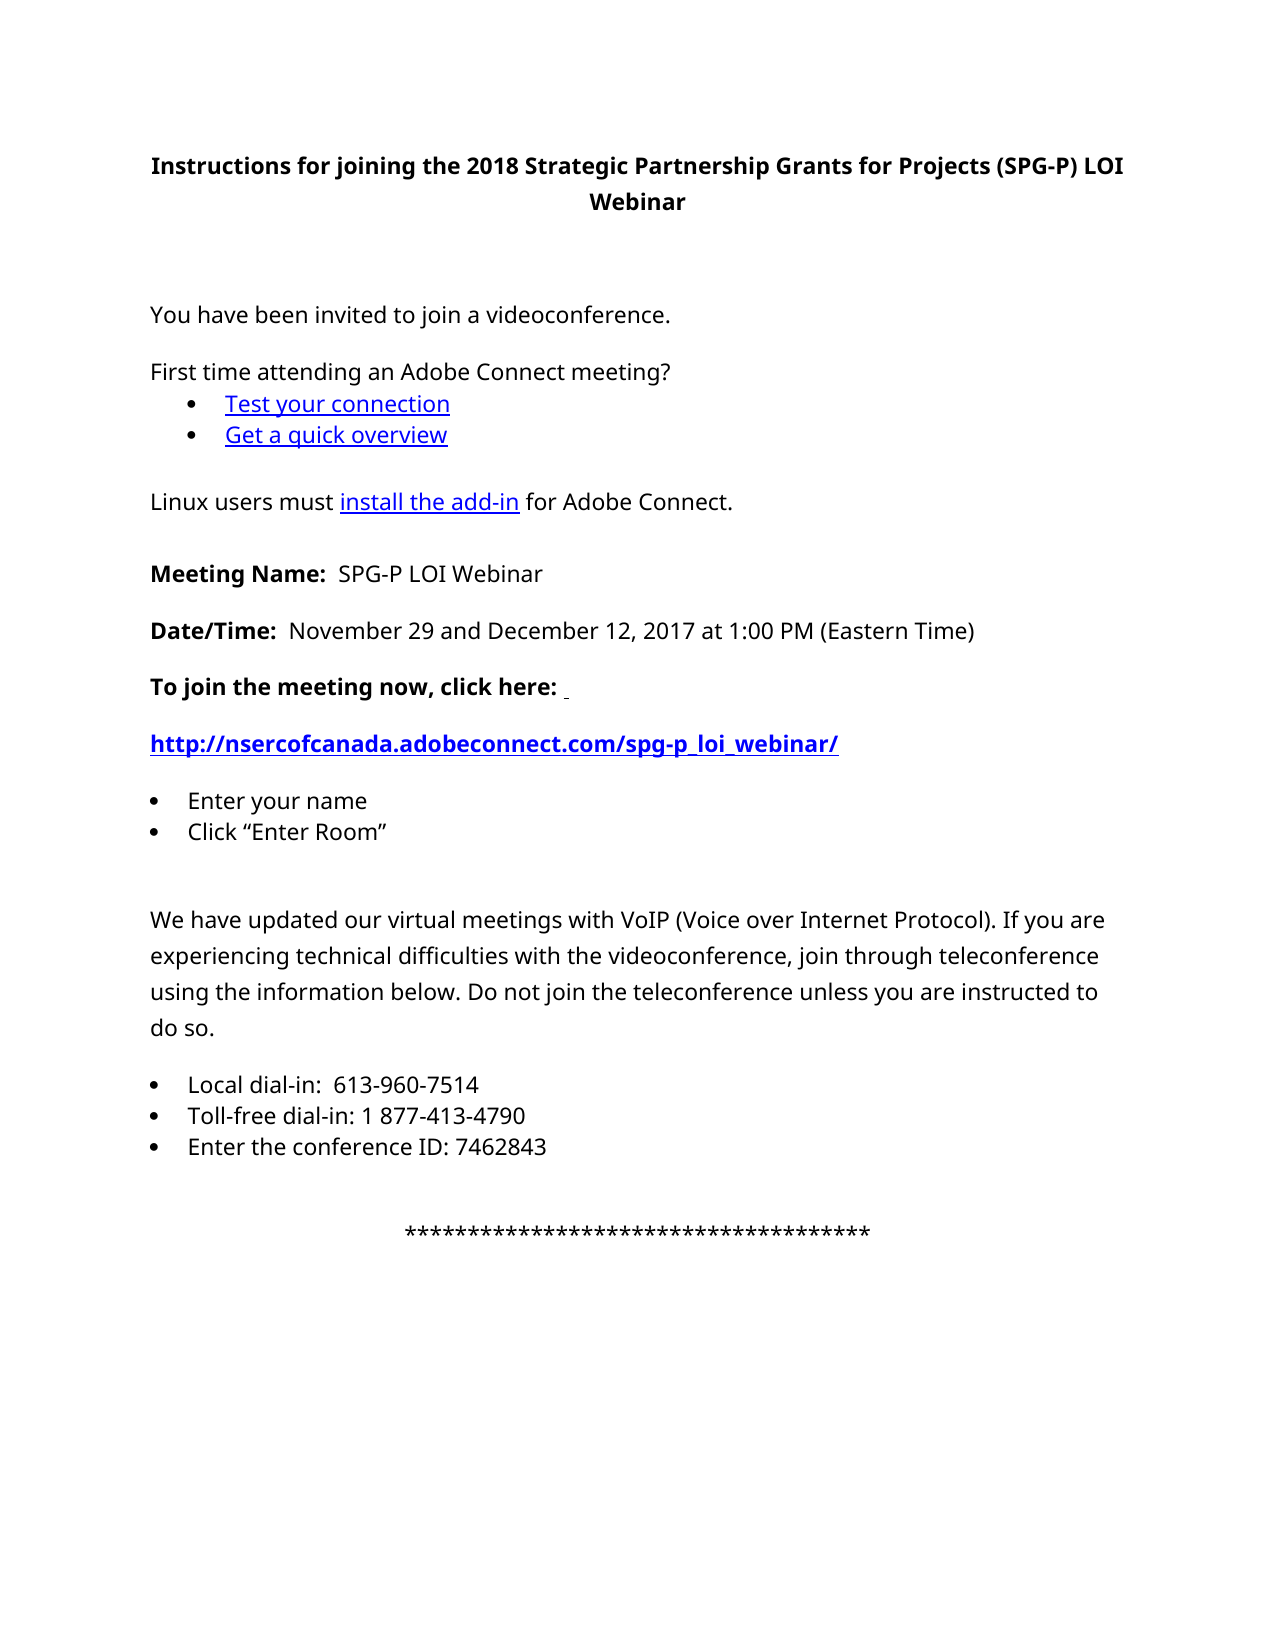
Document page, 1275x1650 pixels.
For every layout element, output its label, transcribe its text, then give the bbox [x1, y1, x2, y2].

text First time attending an Adobe Connect meeting? [150, 356, 1125, 387]
text Date/Time: November 29 and December 12, 2017 at 1:00 PM (Eastern Time) [150, 614, 1125, 646]
list Test your connection [187, 387, 1125, 419]
text To join the meeting now, click here: [150, 671, 1125, 703]
text Meeting Name: SPG-P LOI Webinar [150, 558, 1125, 589]
text You have been invited to join a videoconference. [150, 299, 1125, 331]
list Enter your name [150, 785, 1125, 816]
text ************************************* [150, 1219, 1125, 1251]
list Local dial-in: 613-960-7514 [150, 1069, 1125, 1100]
text http://nsercofcanada.adobeconnect.com/spg-p_loi_webinar/ [150, 728, 1125, 759]
text We have updated our virtual meetings with VoIP (Voice over Internet Protocol). If you are experiencing technical difficulties with the videoconference, join through teleconference using the information below. Do not join the teleconference unless you are instructed to do so. [150, 904, 1125, 1043]
list Click “Enter Room” [150, 816, 1125, 847]
list Get a quick overview [187, 419, 1125, 450]
text Instructions for joining the 2018 Strategic Partnership Grants for Projects (SPG-P) LOI Webinar [150, 150, 1125, 217]
list Enter the conference ID: 7462843 [150, 1131, 1125, 1162]
list Toll-free dial-in: 1 877-413-4790 [150, 1100, 1125, 1131]
text Linux users must install the add-in for Adobe Connect. [150, 486, 1125, 517]
